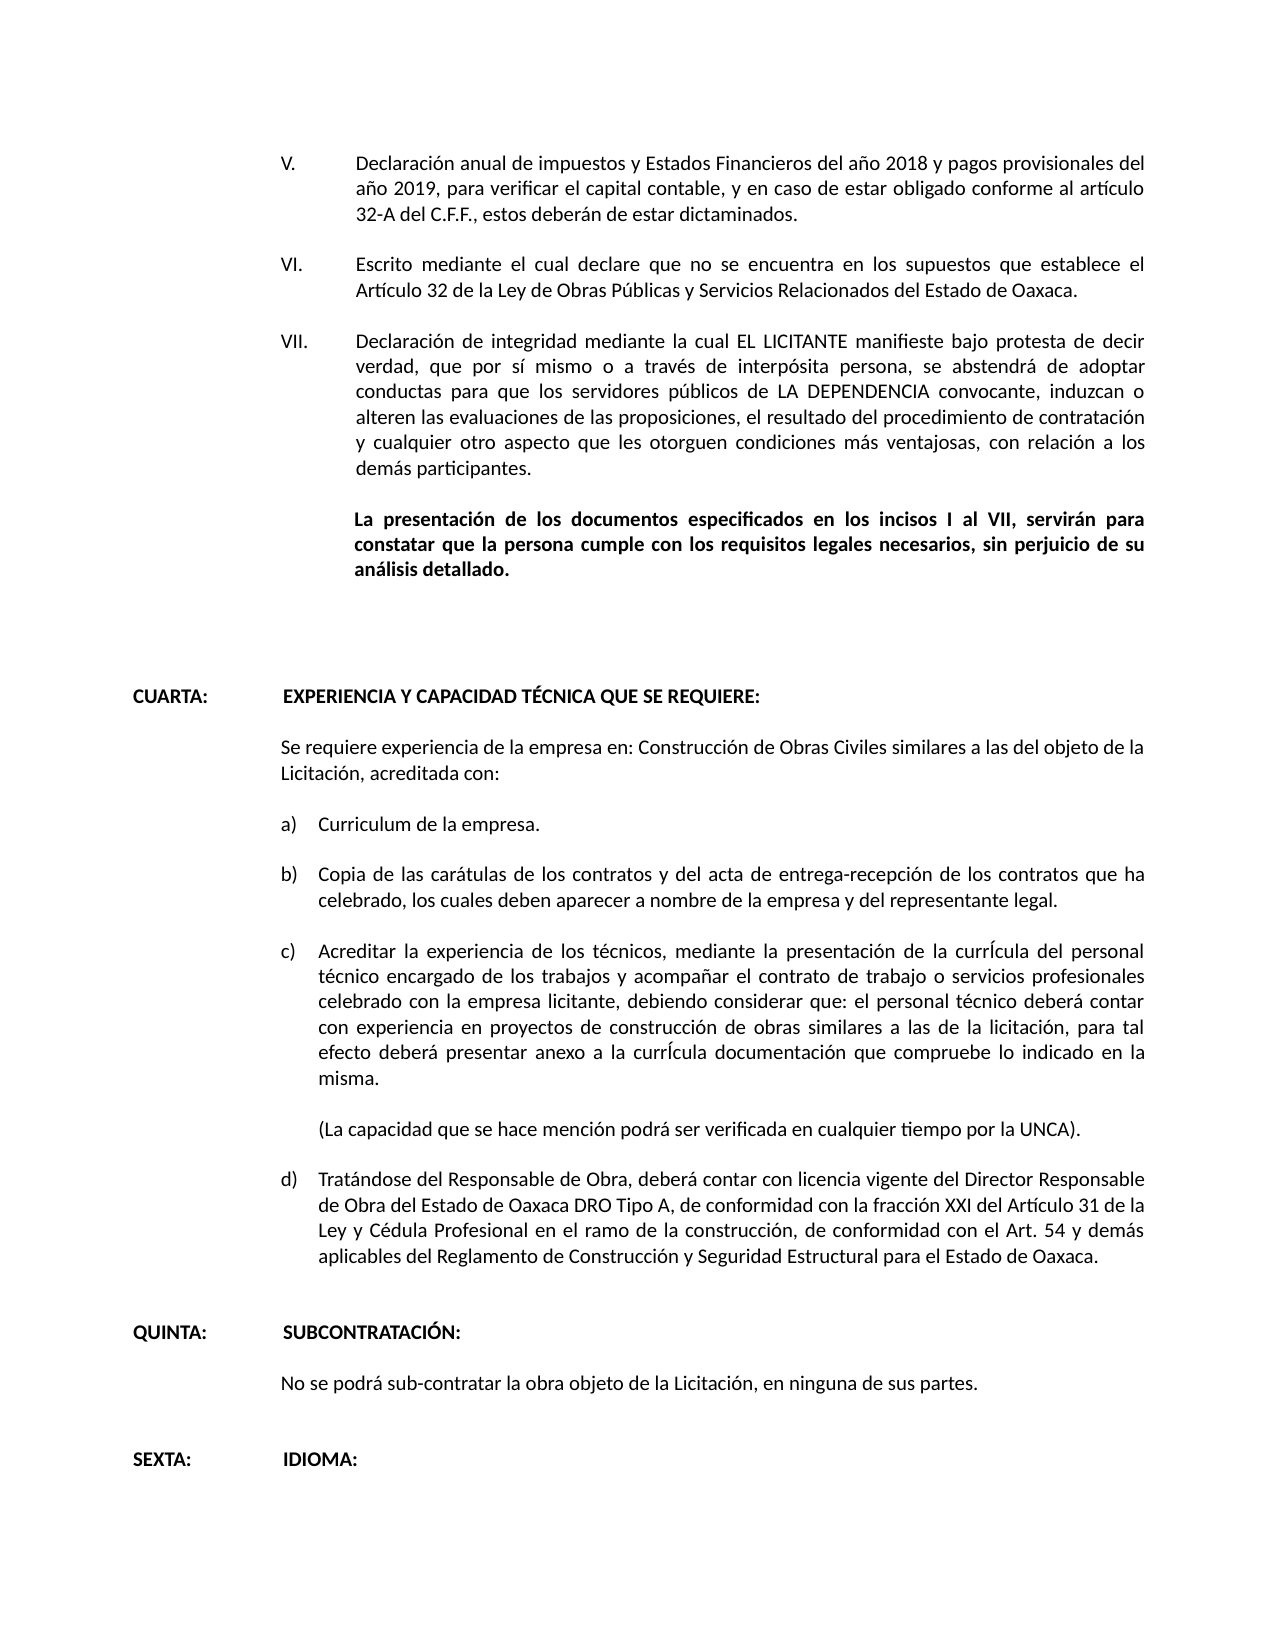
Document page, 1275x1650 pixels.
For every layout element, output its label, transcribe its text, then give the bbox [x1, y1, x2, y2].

text La presentación de los documentos especificados en los incisos I al VII, servirán para constatar que la persona cumple con los requisitos legales necesarios, sin perjuicio de su análisis detallado. [354, 506, 1146, 582]
list Curriculum de la empresa. [281, 811, 1146, 836]
list Copia de las carátulas de los contratos y del acta de entrega-recepción de los contratos que ha celebrado, los cuales deben aparecer a nombre de la empresa y del representante legal. [281, 862, 1146, 912]
text QUINTA: SUBCONTRATACIÓN: [133, 1319, 1146, 1344]
list Acreditar la experiencia de los técnicos, mediante la presentación de la currÍcula del personal técnico encargado de los trabajos y acompañar el contrato de trabajo o servicios profesionales celebrado con la empresa licitante, debiendo considerar que: el personal técnico deberá contar con experiencia en proyectos de construcción de obras similares a las de la licitación, para tal efecto deberá presentar anexo a la currÍcula documentación que compruebe lo indicado en la misma. [281, 938, 1146, 1090]
list Declaración de integridad mediante la cual EL LICITANTE manifieste bajo protesta de decir verdad, que por sí mismo o a través de interpósita persona, se abstendrá de adoptar conductas para que los servidores públicos de LA DEPENDENCIA convocante, induzcan o alteren las evaluaciones de las proposiciones, el resultado del procedimiento de contratación y cualquier otro aspecto que les otorguen condiciones más ventajosas, con relación a los demás participantes. [281, 328, 1146, 480]
text SEXTA: IDIOMA: [133, 1446, 1146, 1472]
text CUARTA: EXPERIENCIA Y CAPACIDAD TÉCNICA QUE SE REQUIERE: [133, 684, 1146, 709]
list Escrito mediante el cual declare que no se encuentra en los supuestos que establece el Artículo 32 de la Ley de Obras Públicas y Servicios Relacionados del Estado de Oaxaca. [281, 252, 1146, 302]
list Tratándose del Responsable de Obra, deberá contar con licencia vigente del Director Responsable de Obra del Estado de Oaxaca DRO Tipo A, de conformidad con la fracción XXI del Artículo 31 de la Ley y Cédula Profesional en el ramo de la construcción, de conformidad con el Art. 54 y demás aplicables del Reglamento de Construcción y Seguridad Estructural para el Estado de Oaxaca. [281, 1167, 1146, 1268]
list Declaración anual de impuestos y Estados Financieros del año 2018 y pagos provisionales del año 2019, para verificar el capital contable, y en caso de estar obligado conforme al artículo 32-A del C.F.F., estos deberán de estar dictaminados. [281, 150, 1146, 226]
text Se requiere experiencia de la empresa en: Construcción de Obras Civiles similares a las del objeto de la Licitación, acreditada con: [281, 734, 1146, 785]
text (La capacidad que se hace mención podrá ser verificada en cualquier tiempo por la UNCA). [318, 1116, 1146, 1141]
text No se podrá sub-contratar la obra objeto de la Licitación, en ninguna de sus partes. [281, 1370, 1146, 1395]
